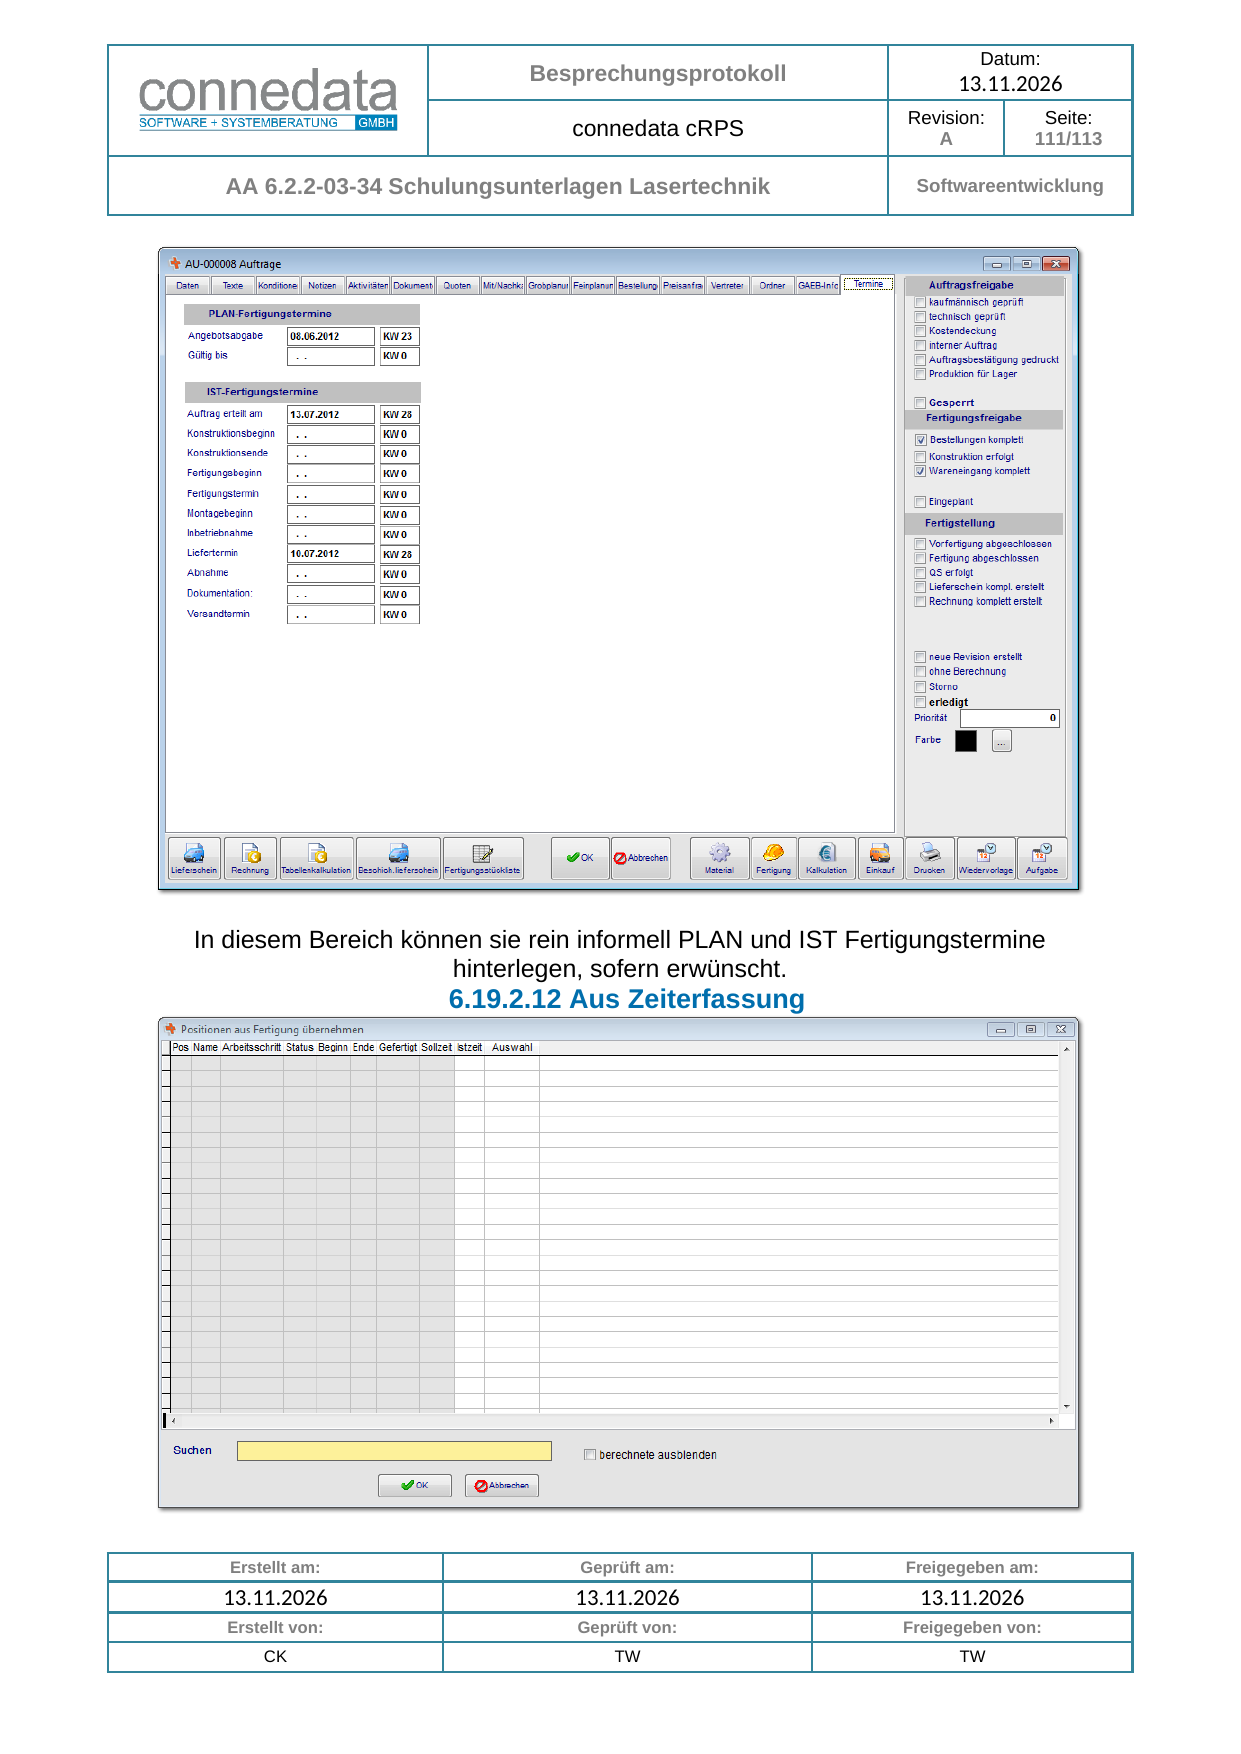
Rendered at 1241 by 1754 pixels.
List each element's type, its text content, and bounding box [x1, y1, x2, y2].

picture [155, 244, 1085, 897]
picture [136, 68, 399, 133]
picture [155, 1014, 1085, 1515]
text In diesem Bereich können sie rein informell PLAN und IST Fertigungstermine hinterlegen, sofern erwünscht. [148, 925, 1093, 983]
text 6.19.2.12 Aus Zeiterfassung [148, 983, 1093, 1014]
